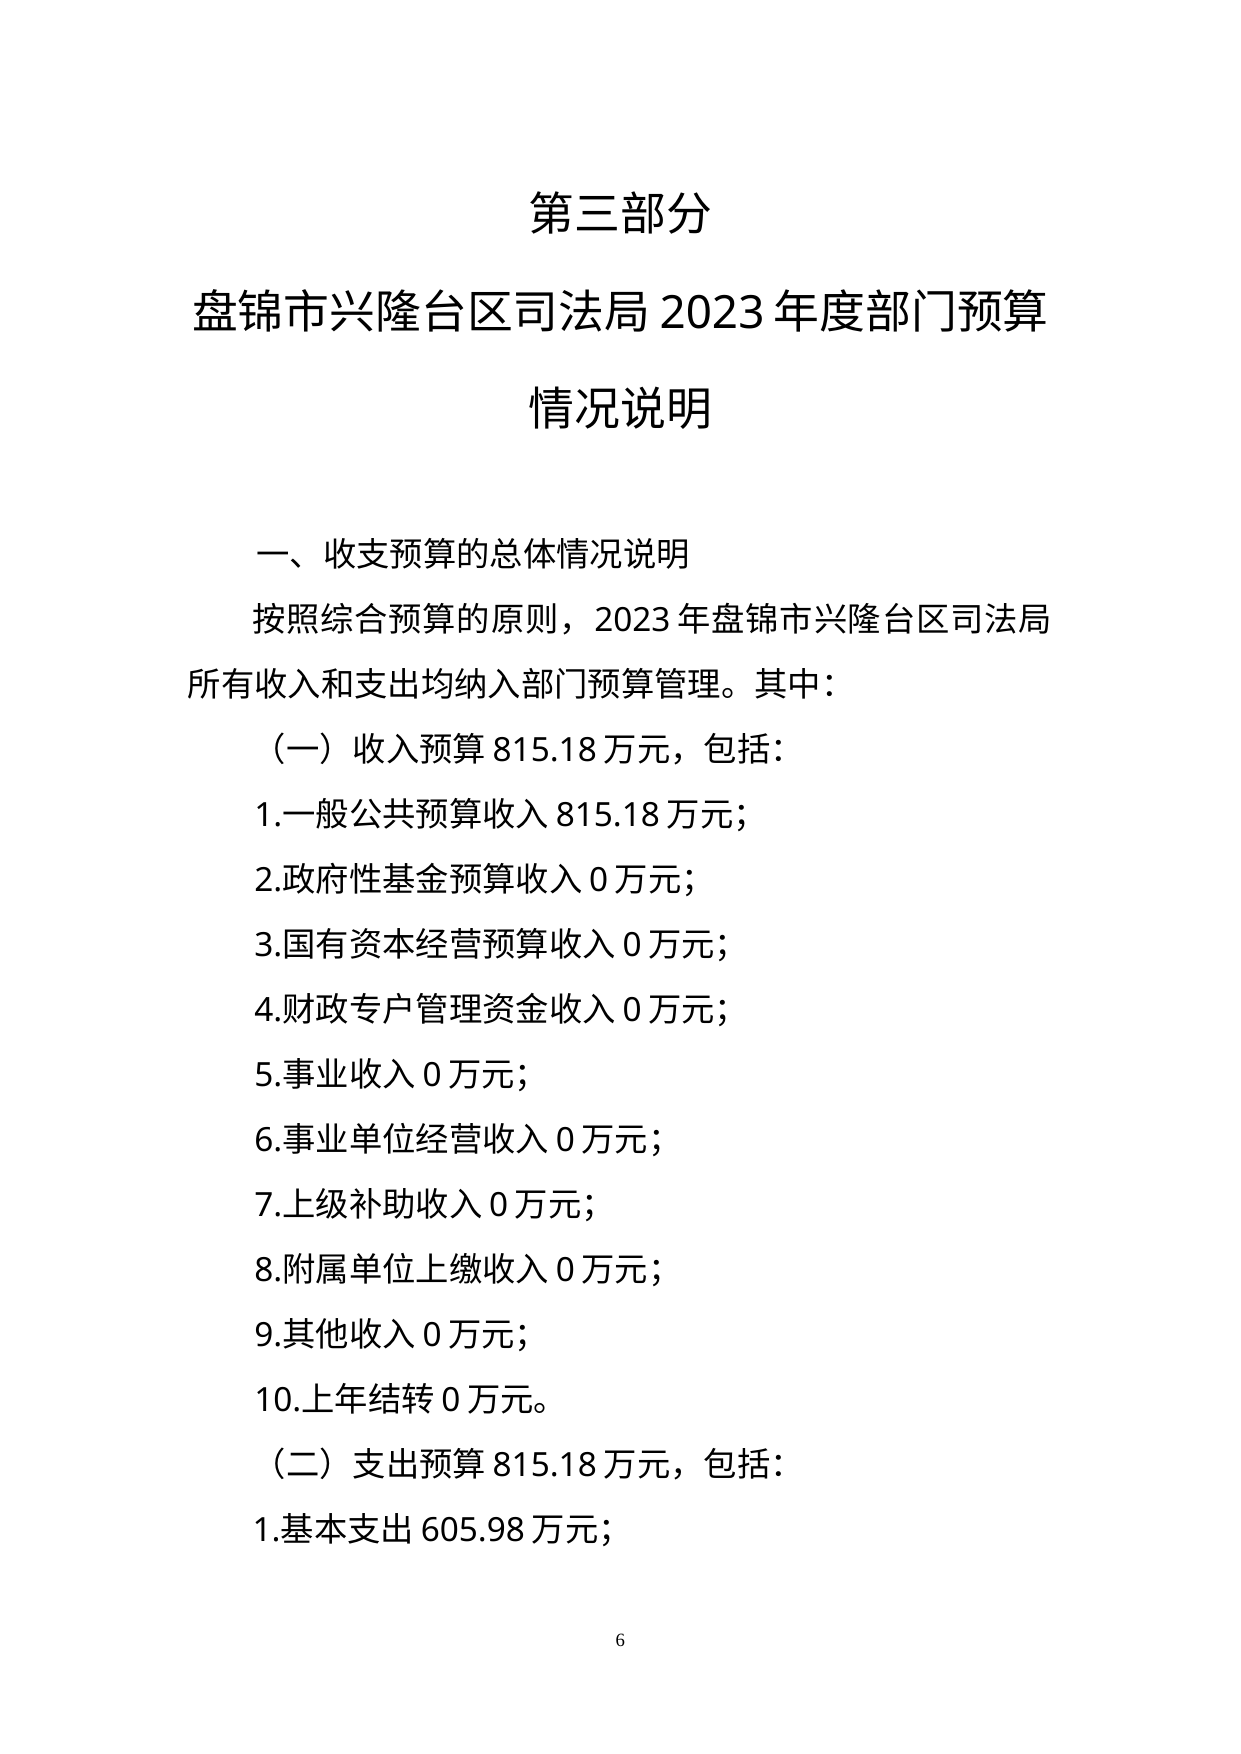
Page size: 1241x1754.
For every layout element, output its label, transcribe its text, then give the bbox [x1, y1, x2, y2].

list 7.上级补助收入0万元； [187, 1169, 1053, 1234]
list 10.上年结转0万元。 [187, 1364, 1053, 1429]
list 5.事业收入0万元； [187, 1039, 1053, 1104]
text 按照综合预算的原则，2023年盘锦市兴隆台区司法局所有收入和支出均纳入部门预算管理。其中： [187, 584, 1053, 714]
list 1.一般公共预算收入815.18万元； [187, 779, 1053, 844]
text 1.基本支出605.98万元； [187, 1494, 1053, 1559]
list 9.其他收入0万元； [187, 1299, 1053, 1364]
list 8.附属单位上缴收入0万元； [187, 1234, 1053, 1299]
list 2.政府性基金预算收入0万元； [187, 844, 1053, 909]
list 3.国有资本经营预算收入0万元； [187, 909, 1053, 974]
text 第三部分 [187, 162, 1053, 259]
list 6.事业单位经营收入0万元； [187, 1104, 1053, 1169]
text （二）支出预算815.18万元，包括： [187, 1429, 1053, 1494]
list 4.财政专户管理资金收入0万元； [187, 974, 1053, 1039]
list 收入预算815.18万元，包括： [187, 714, 1053, 779]
text 一、收支预算的总体情况说明 [187, 519, 1053, 584]
text 盘锦市兴隆台区司法局2023年度部门预算情况说明 [187, 259, 1053, 454]
